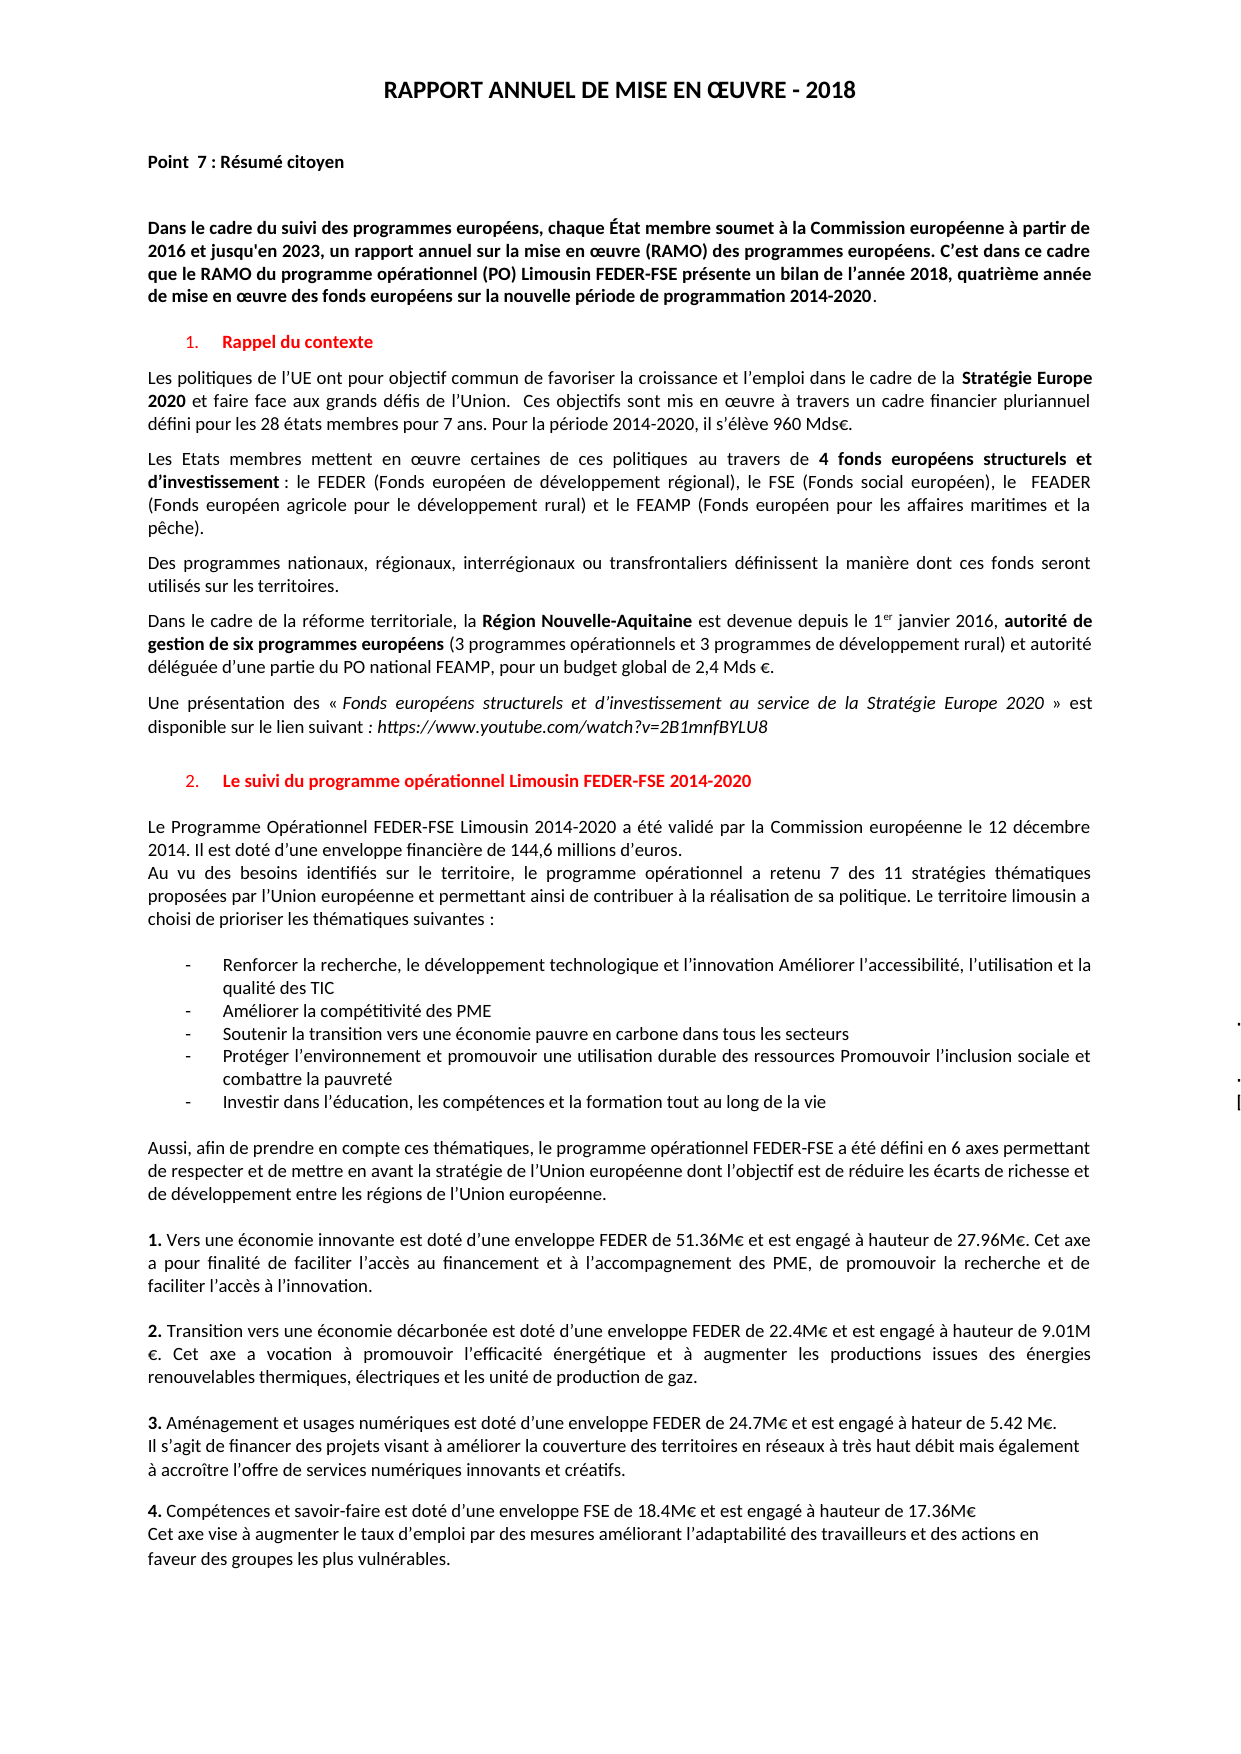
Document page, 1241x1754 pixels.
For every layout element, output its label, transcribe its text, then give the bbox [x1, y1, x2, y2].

text Aussi, afin de prendre en compte ces thématiques, le programme opérationnel FEDER-FSE a été défini en 6 axes permettant de respecter et de mettre en avant la stratégie de l’Union européenne dont l’objectif est de réduire les écarts de richesse et de développement entre les régions de l’Union européenne. [148, 1136, 1093, 1205]
text Les politiques de l’UE ont pour objectif commun de favoriser la croissance et l’emploi dans le cadre de la Stratégie Europe 2020 et faire face aux grands défis de l’Union. Ces objectifs sont mis en œuvre à travers un cadre financier pluriannuel défini pour les 28 états membres pour 7 ans. Pour la période 2014-2020, il s’élève 960 Mds€. [148, 366, 1093, 435]
text Une présentation des « Fonds européens structurels et d’investissement au service de la Stratégie Europe 2020 » est disponible sur le lien suivant : https://www.youtube.com/watch?v=2B1mnfBYLU8 [148, 691, 1093, 738]
text 2. Transition vers une économie décarbonée est doté d’une enveloppe FEDER de 22.4M€ et est engagé à hauteur de 9.01M €. Cet axe a vocation à promouvoir l’efficacité énergétique et à augmenter les productions issues des énergies renouvelables thermiques, électriques et les unité de production de gaz. [148, 1320, 1093, 1388]
list Le suivi du programme opérationnel Limousin FEDER-FSE 2014-2020 [185, 770, 1093, 793]
list Protéger l’environnement et promouvoir une utilisation durable des ressources Promouvoir l’inclusion sociale et combattre la pauvreté [185, 1045, 1093, 1091]
list Investir dans l’éducation, les compétences et la formation tout au long de la vie [185, 1091, 1093, 1113]
text Dans le cadre de la réforme territoriale, la Région Nouvelle-Aquitaine est devenue depuis le 1er janvier 2016, autorité de gestion de six programmes européens (3 programmes opérationnels et 3 programmes de développement rural) et autorité déléguée d’une partie du PO national FEAMP, pour un budget global de 2,4 Mds €. [148, 610, 1093, 678]
text Il s’agit de financer des projets visant à améliorer la couverture des territoires en réseaux à très haut débit mais également à accroître l’offre de services numériques innovants et créatifs. [148, 1434, 1093, 1481]
text 3. Aménagement et usages numériques est doté d’une enveloppe FEDER de 24.7M€ et est engagé à hateur de 5.42 M€. [148, 1411, 1093, 1434]
text Cet axe vise à augmenter le taux d’emploi par des mesures améliorant l’adaptabilité des travailleurs et des actions en faveur des groupes les plus vulnérables. [148, 1522, 1093, 1569]
text Le Programme Opérationnel FEDER-FSE Limousin 2014-2020 a été validé par la Commission européenne le 12 décembre 2014. Il est doté d’une enveloppe financière de 144,6 millions d’euros. [148, 816, 1093, 861]
text Les Etats membres mettent en œuvre certaines de ces politiques au travers de 4 fonds européens structurels et d’investissement : le FEDER (Fonds européen de développement régional), le FSE (Fonds social européen), le FEADER (Fonds européen agricole pour le développement rural) et le FEAMP (Fonds européen pour les affaires maritimes et la pêche). [148, 447, 1093, 539]
text 1. Vers une économie innovante est doté d’une enveloppe FEDER de 51.36M€ et est engagé à hauteur de 27.96M€. Cet axe a pour finalité de faciliter l’accès au financement et à l’accompagnement des PME, de promouvoir la recherche et de faciliter l’accès à l’innovation. [148, 1228, 1093, 1297]
text 4. Compétences et savoir-faire est doté d’une enveloppe FSE de 18.4M€ et est engagé à hauteur de 17.36M€ [148, 1499, 1093, 1522]
list Améliorer la compétitivité des PME [185, 999, 1093, 1022]
text Dans le cadre du suivi des programmes européens, chaque État membre soumet à la Commission européenne à partir de 2016 et jusqu'en 2023, un rapport annuel sur la mise en œuvre (RAMO) des programmes européens. C’est dans ce cadre que le RAMO du programme opérationnel (PO) Limousin FEDER-FSE présente un bilan de l’année 2018, quatrième année de mise en œuvre des fonds européens sur la nouvelle période de programmation 2014-2020. [148, 216, 1093, 308]
text Point 7 : Résumé citoyen [148, 151, 1093, 174]
text Au vu des besoins identifiés sur le territoire, le programme opérationnel a retenu 7 des 11 stratégies thématiques proposées par l’Union européenne et permettant ainsi de contribuer à la réalisation de sa politique. Le territoire limousin a choisi de prioriser les thématiques suivantes : [148, 861, 1093, 930]
text Des programmes nationaux, régionaux, interrégionaux ou transfrontaliers définissent la manière dont ces fonds seront utilisés sur les territoires. [148, 551, 1093, 597]
list Soutenir la transition vers une économie pauvre en carbone dans tous les secteurs [185, 1022, 1093, 1045]
list Renforcer la recherche, le développement technologique et l’innovation Améliorer l’accessibilité, l’utilisation et la qualité des TIC [185, 953, 1093, 999]
list Rappel du contexte [185, 331, 1093, 353]
